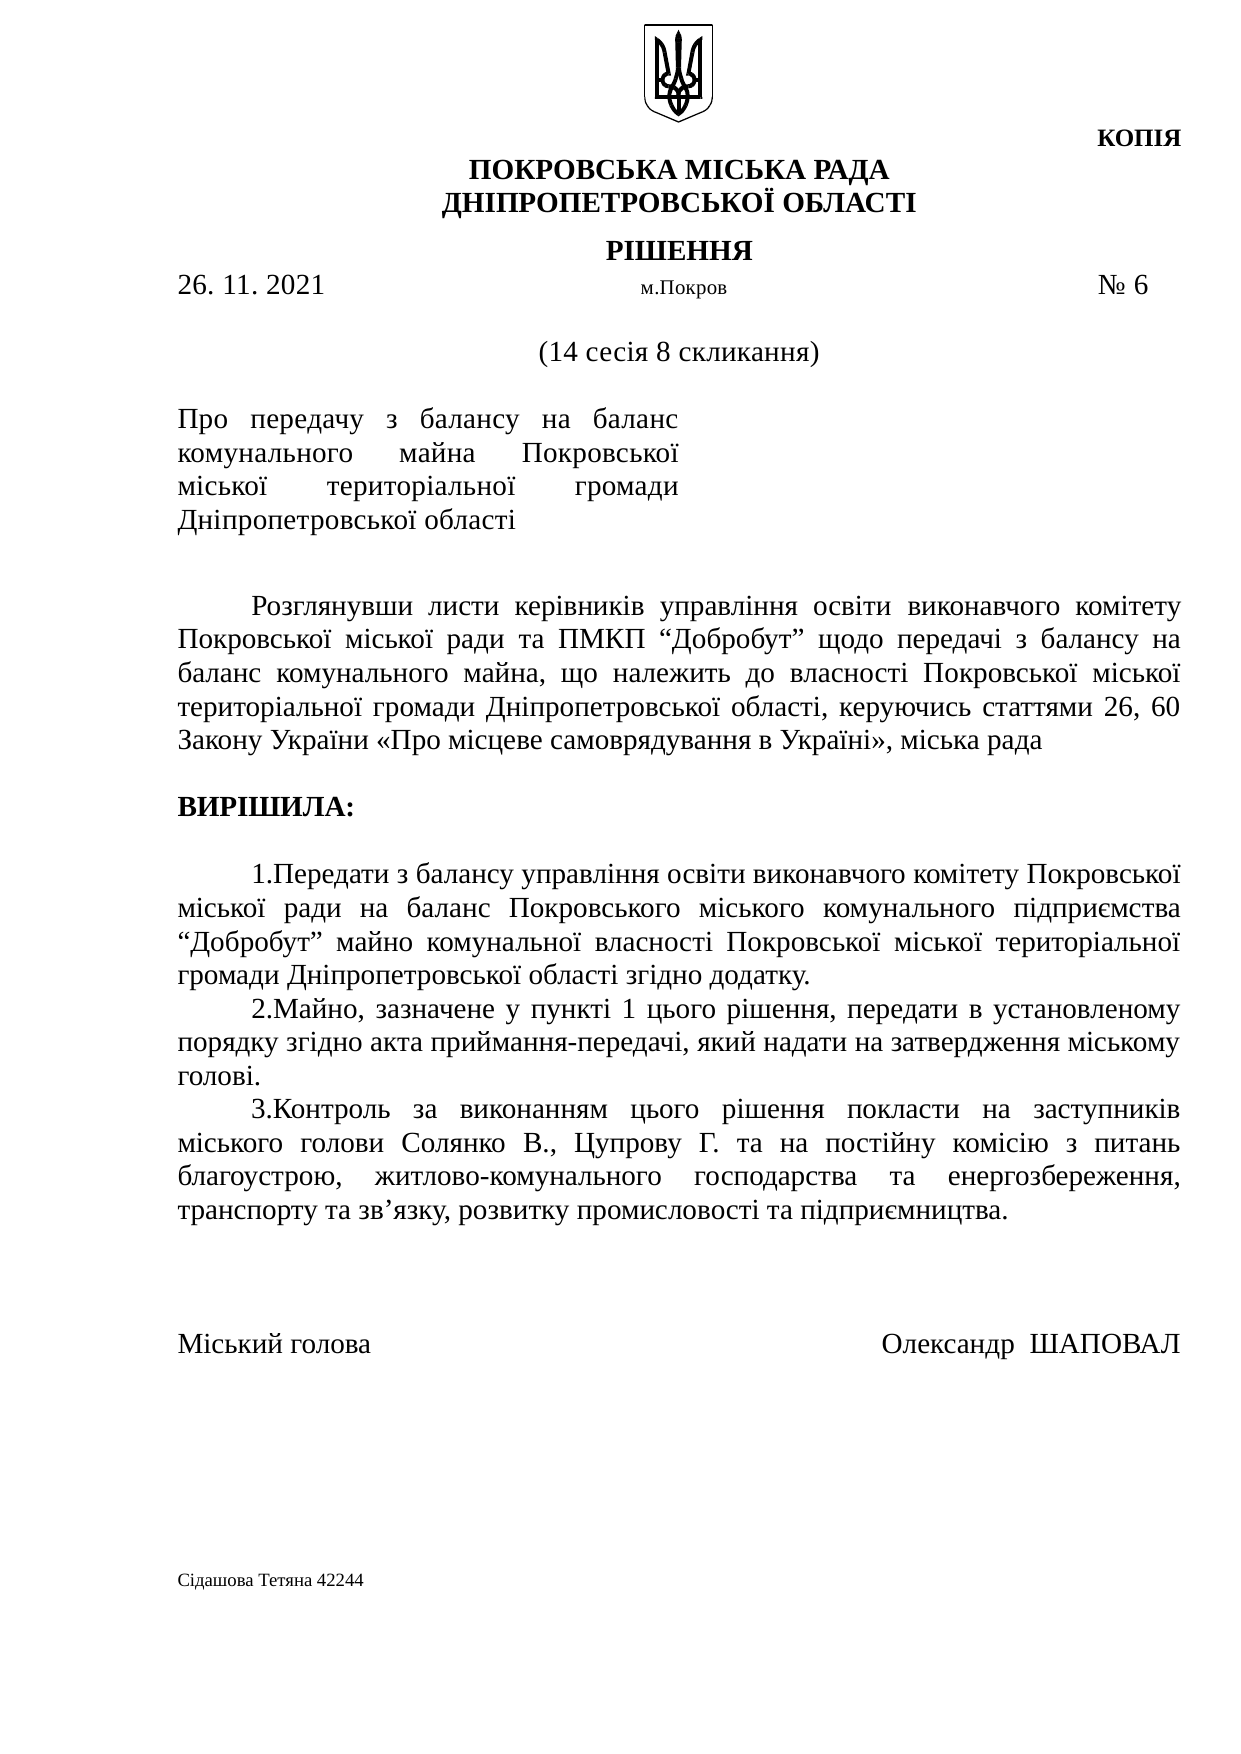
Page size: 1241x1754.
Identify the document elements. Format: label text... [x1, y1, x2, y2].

text 2.Майно, зазначене у пункті 1 цього рішення, передати в установленому порядку згідно акта приймання-передачі, який надати на затвердження міському голові. [177, 991, 1181, 1091]
text ВИРІШИЛА: [177, 789, 1181, 823]
text (14 сесія 8 скликання) [177, 334, 1181, 368]
text ДНІПРОПЕТРОВСЬКОЇ ОБЛАСТІ [177, 186, 1181, 219]
text РІШЕННЯ [177, 233, 1181, 267]
text Сідашова Тетяна 42244 [177, 1569, 1181, 1590]
text 1.Передати з балансу управління освіти виконавчого комітету Покровської міської ради на баланс Покровського міського комунального підприємства “Добробут” майно комунальної власності Покровської міської територіальної громади Дніпропетровської області згідно додатку. [177, 857, 1181, 991]
text КОПІЯ [177, 50, 1181, 152]
text 26. 11. 2021 м.Покров № 6 [177, 267, 1181, 301]
subtitle Розглянувши листи керівників управління освіти виконавчого комітету Покровської міської ради та ПМКП “Добробут” щодо передачі з балансу на баланс комунального майна, що належить до власності Покровської міської територіальної громади Дніпропетровської області, керуючись статтями 26, 60 Закону України «Про місцеве самоврядування в Україні», міська рада [177, 588, 1181, 756]
text ПОКРОВСЬКА МІСЬКА РАДА [177, 152, 1181, 186]
text 3.Контроль за виконанням цього рішення покласти на заступників міського голови Солянко В., Цупрову Г. та на постійну комісію з питань благоустрою, житлово-комунального господарства та енергозбереження, транспорту та зв’язку, розвитку промисловості та підприємництва. [177, 1091, 1181, 1226]
text Міський голова Олександр ШАПОВАЛ [177, 1326, 1181, 1360]
text Про передачу з балансу на баланс комунального майна Покровської міської територіальної громади Дніпропетровської області [177, 401, 679, 535]
